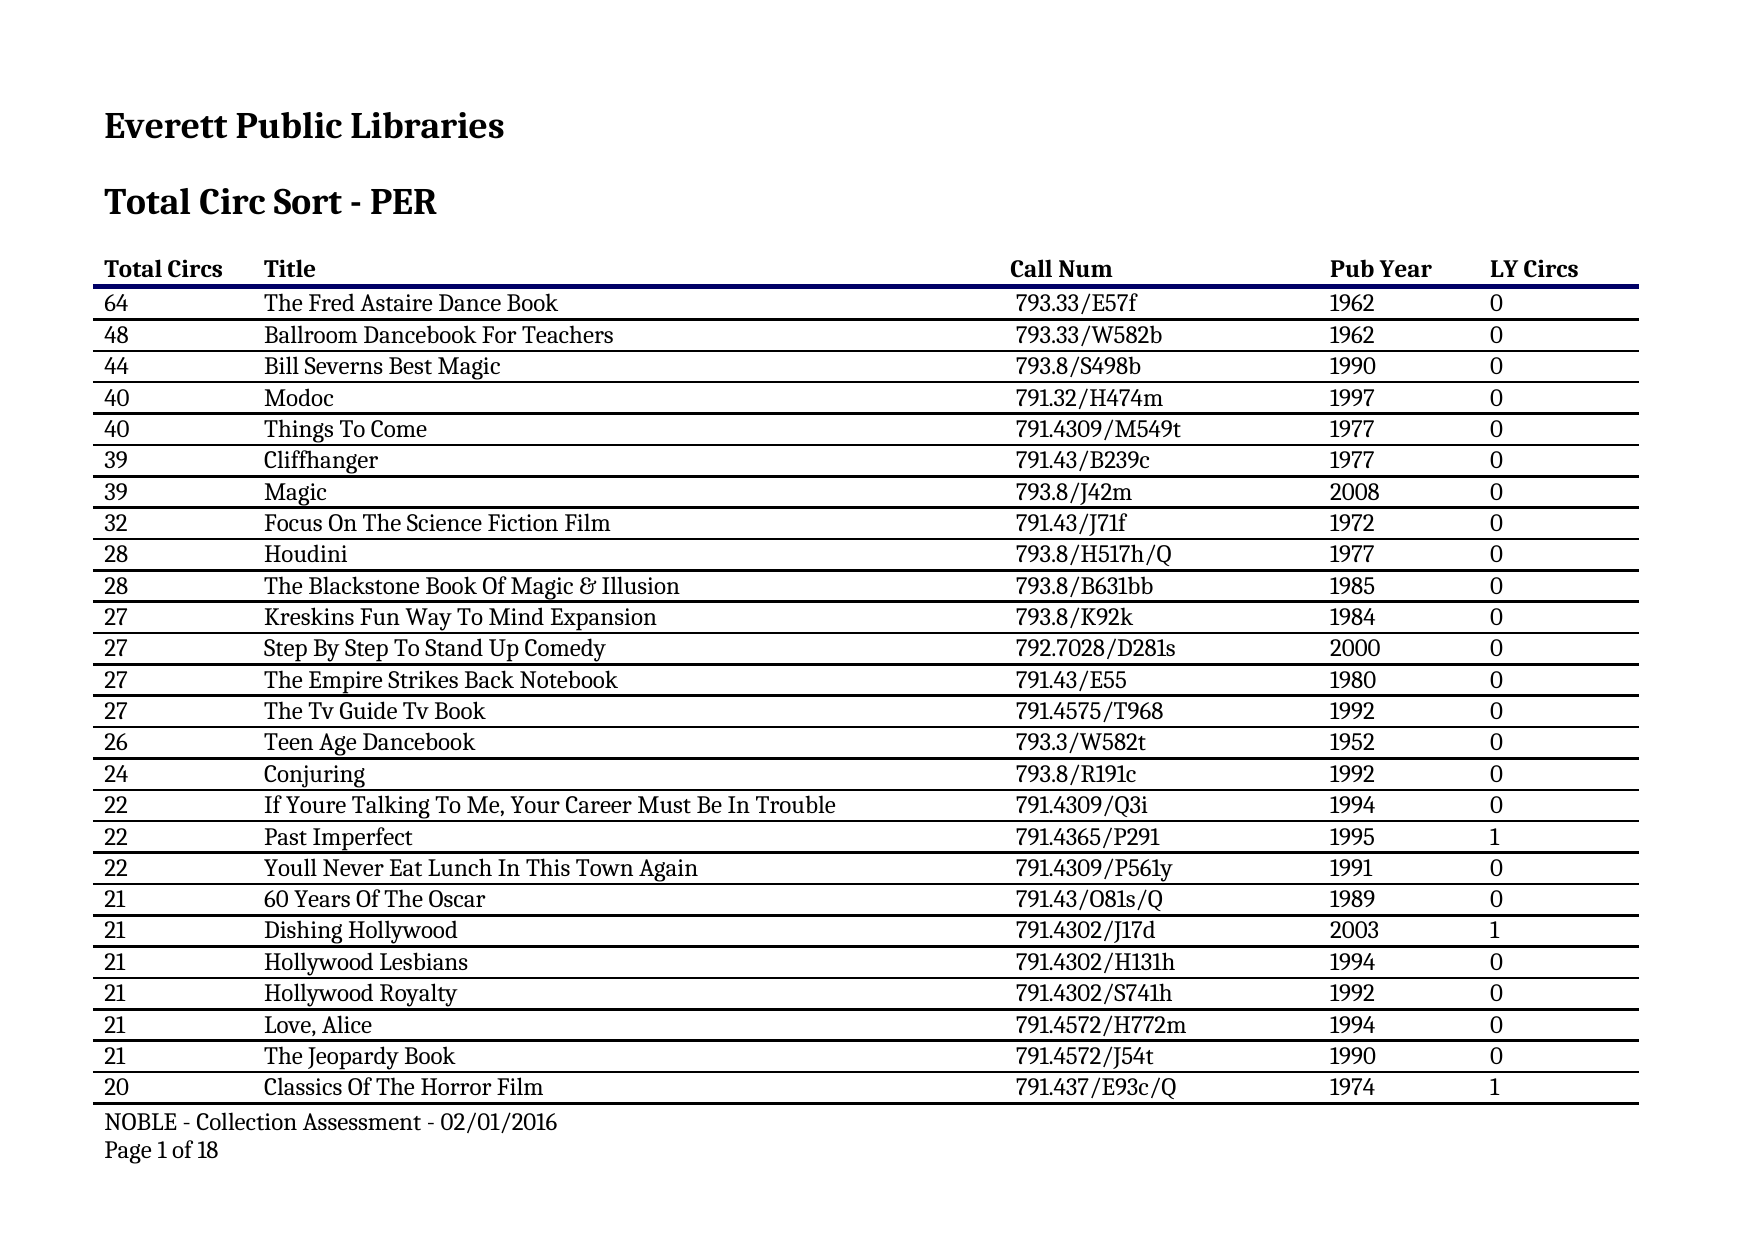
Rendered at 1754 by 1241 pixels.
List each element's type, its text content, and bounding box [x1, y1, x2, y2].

table_cell Kreskins Fun Way To Mind Expansion [253, 603, 999, 632]
table_cell 32 [93, 509, 253, 538]
table_cell 1 [1479, 917, 1638, 945]
table_cell 1991 [1319, 854, 1478, 882]
table_cell 2008 [1319, 478, 1478, 506]
table_cell 21 [93, 948, 253, 977]
table_cell 791.43/B239c [999, 446, 1319, 475]
table_cell 1990 [1319, 352, 1478, 381]
table_cell The Empire Strikes Back Notebook [253, 666, 999, 694]
table_cell Past Imperfect [253, 822, 999, 851]
table_cell 28 [93, 572, 253, 600]
table_cell 40 [93, 415, 253, 443]
table_cell 24 [93, 760, 253, 788]
table_cell 1994 [1319, 791, 1478, 820]
table_cell 791.4572/H772m [999, 1011, 1319, 1039]
table_cell 791.4575/T968 [999, 697, 1319, 726]
table_cell 791.4309/P561y [999, 854, 1319, 882]
table_cell 791.4302/H131h [999, 948, 1319, 977]
table_cell 791.4309/M549t [999, 415, 1319, 443]
table_cell 0 [1479, 948, 1638, 977]
table_cell 1994 [1319, 1011, 1478, 1039]
table_cell Dishing Hollywood [253, 917, 999, 945]
table_cell 791.4302/S741h [999, 979, 1319, 1008]
table_cell 0 [1479, 415, 1638, 443]
table_cell 0 [1479, 446, 1638, 475]
table_cell Magic [253, 478, 999, 506]
text Everett Public Libraries [104, 105, 1650, 148]
table_header Total Circs [93, 255, 253, 284]
table_cell 60 Years Of The Oscar [253, 885, 999, 914]
table_cell 1984 [1319, 603, 1478, 632]
table_cell Step By Step To Stand Up Comedy [253, 634, 999, 663]
table_cell 0 [1479, 1042, 1638, 1071]
table_cell 0 [1479, 728, 1638, 757]
table_cell Focus On The Science Fiction Film [253, 509, 999, 538]
table_cell 793.8/B631bb [999, 572, 1319, 600]
table_cell 1952 [1319, 728, 1478, 757]
table_cell 39 [93, 478, 253, 506]
table_cell 793.3/W582t [999, 728, 1319, 757]
table_cell 0 [1479, 979, 1638, 1008]
table_cell 1990 [1319, 1042, 1478, 1071]
table_cell 0 [1479, 697, 1638, 726]
table_cell Ballroom Dancebook For Teachers [253, 321, 999, 349]
table_cell Conjuring [253, 760, 999, 788]
table_cell 0 [1479, 760, 1638, 788]
table_cell The Jeopardy Book [253, 1042, 999, 1071]
table_cell Bill Severns Best Magic [253, 352, 999, 381]
table_cell 793.8/H517h/Q [999, 540, 1319, 569]
table_cell 21 [93, 885, 253, 914]
table_cell 27 [93, 603, 253, 632]
table_cell 0 [1479, 666, 1638, 694]
table_cell 0 [1479, 634, 1638, 663]
table_cell 0 [1479, 289, 1638, 318]
table_cell 792.7028/D281s [999, 634, 1319, 663]
text Total Circ Sort - PER [104, 181, 1650, 224]
table_cell 1997 [1319, 383, 1478, 412]
table_cell Youll Never Eat Lunch In This Town Again [253, 854, 999, 882]
table_cell Things To Come [253, 415, 999, 443]
table_cell 27 [93, 697, 253, 726]
table_cell 1992 [1319, 697, 1478, 726]
table_cell 0 [1479, 603, 1638, 632]
table_cell 0 [1479, 321, 1638, 349]
table_cell 793.33/E57f [999, 289, 1319, 318]
table_cell 0 [1479, 383, 1638, 412]
table_cell 791.4572/J54t [999, 1042, 1319, 1071]
table_cell 0 [1479, 791, 1638, 820]
table_cell The Fred Astaire Dance Book [253, 289, 999, 318]
table_cell 20 [93, 1073, 253, 1102]
table_cell 2003 [1319, 917, 1478, 945]
table_cell Hollywood Royalty [253, 979, 999, 1008]
table_cell 22 [93, 791, 253, 820]
table_cell 28 [93, 540, 253, 569]
table_cell 793.33/W582b [999, 321, 1319, 349]
table_cell 0 [1479, 352, 1638, 381]
table_cell 791.32/H474m [999, 383, 1319, 412]
table_cell Cliffhanger [253, 446, 999, 475]
table_cell 791.4302/J17d [999, 917, 1319, 945]
table_cell 22 [93, 854, 253, 882]
table_cell The Blackstone Book Of Magic & Illusion [253, 572, 999, 600]
table_cell 0 [1479, 540, 1638, 569]
table_cell 1974 [1319, 1073, 1478, 1102]
table_cell 793.8/J42m [999, 478, 1319, 506]
table_cell 1962 [1319, 321, 1478, 349]
table_cell 21 [93, 979, 253, 1008]
table_cell 793.8/R191c [999, 760, 1319, 788]
table_cell 1977 [1319, 446, 1478, 475]
table_cell 0 [1479, 509, 1638, 538]
table_cell 793.8/S498b [999, 352, 1319, 381]
table_cell 27 [93, 634, 253, 663]
table_cell If Youre Talking To Me, Your Career Must Be In Trouble [253, 791, 999, 820]
table_cell Hollywood Lesbians [253, 948, 999, 977]
table_cell 27 [93, 666, 253, 694]
table_cell 791.437/E93c/Q [999, 1073, 1319, 1102]
table_cell 0 [1479, 854, 1638, 882]
table_header Title [253, 255, 999, 284]
table_cell Modoc [253, 383, 999, 412]
table_cell 793.8/K92k [999, 603, 1319, 632]
table_header LY Circs [1479, 255, 1638, 284]
table_cell 21 [93, 1011, 253, 1039]
table_cell 791.43/O81s/Q [999, 885, 1319, 914]
table_cell Classics Of The Horror Film [253, 1073, 999, 1102]
table_cell 0 [1479, 478, 1638, 506]
table_cell 64 [93, 289, 253, 318]
table_cell 26 [93, 728, 253, 757]
table_cell Houdini [253, 540, 999, 569]
table_cell 0 [1479, 1011, 1638, 1039]
table_cell 791.43/J71f [999, 509, 1319, 538]
table_cell 22 [93, 822, 253, 851]
table_cell 1 [1479, 822, 1638, 851]
table_cell 0 [1479, 572, 1638, 600]
table_cell 1992 [1319, 979, 1478, 1008]
table_cell 791.4309/Q3i [999, 791, 1319, 820]
table_cell 791.4365/P291 [999, 822, 1319, 851]
table_cell 39 [93, 446, 253, 475]
table_cell 1977 [1319, 540, 1478, 569]
table_cell 48 [93, 321, 253, 349]
table_cell 1989 [1319, 885, 1478, 914]
table_header Call Num [999, 255, 1319, 284]
table_cell 2000 [1319, 634, 1478, 663]
table_cell 1994 [1319, 948, 1478, 977]
table_cell 21 [93, 917, 253, 945]
table_cell 1962 [1319, 289, 1478, 318]
table_cell Teen Age Dancebook [253, 728, 999, 757]
table_cell 1 [1479, 1073, 1638, 1102]
table_cell 1995 [1319, 822, 1478, 851]
table_cell 1985 [1319, 572, 1478, 600]
table_cell 1972 [1319, 509, 1478, 538]
table_cell 40 [93, 383, 253, 412]
table_cell 1977 [1319, 415, 1478, 443]
table_cell 44 [93, 352, 253, 381]
table_cell 1980 [1319, 666, 1478, 694]
table_cell 21 [93, 1042, 253, 1071]
table_cell The Tv Guide Tv Book [253, 697, 999, 726]
table_header Pub Year [1319, 255, 1478, 284]
table_cell 1992 [1319, 760, 1478, 788]
table_cell Love, Alice [253, 1011, 999, 1039]
table_cell 0 [1479, 885, 1638, 914]
table_cell 791.43/E55 [999, 666, 1319, 694]
